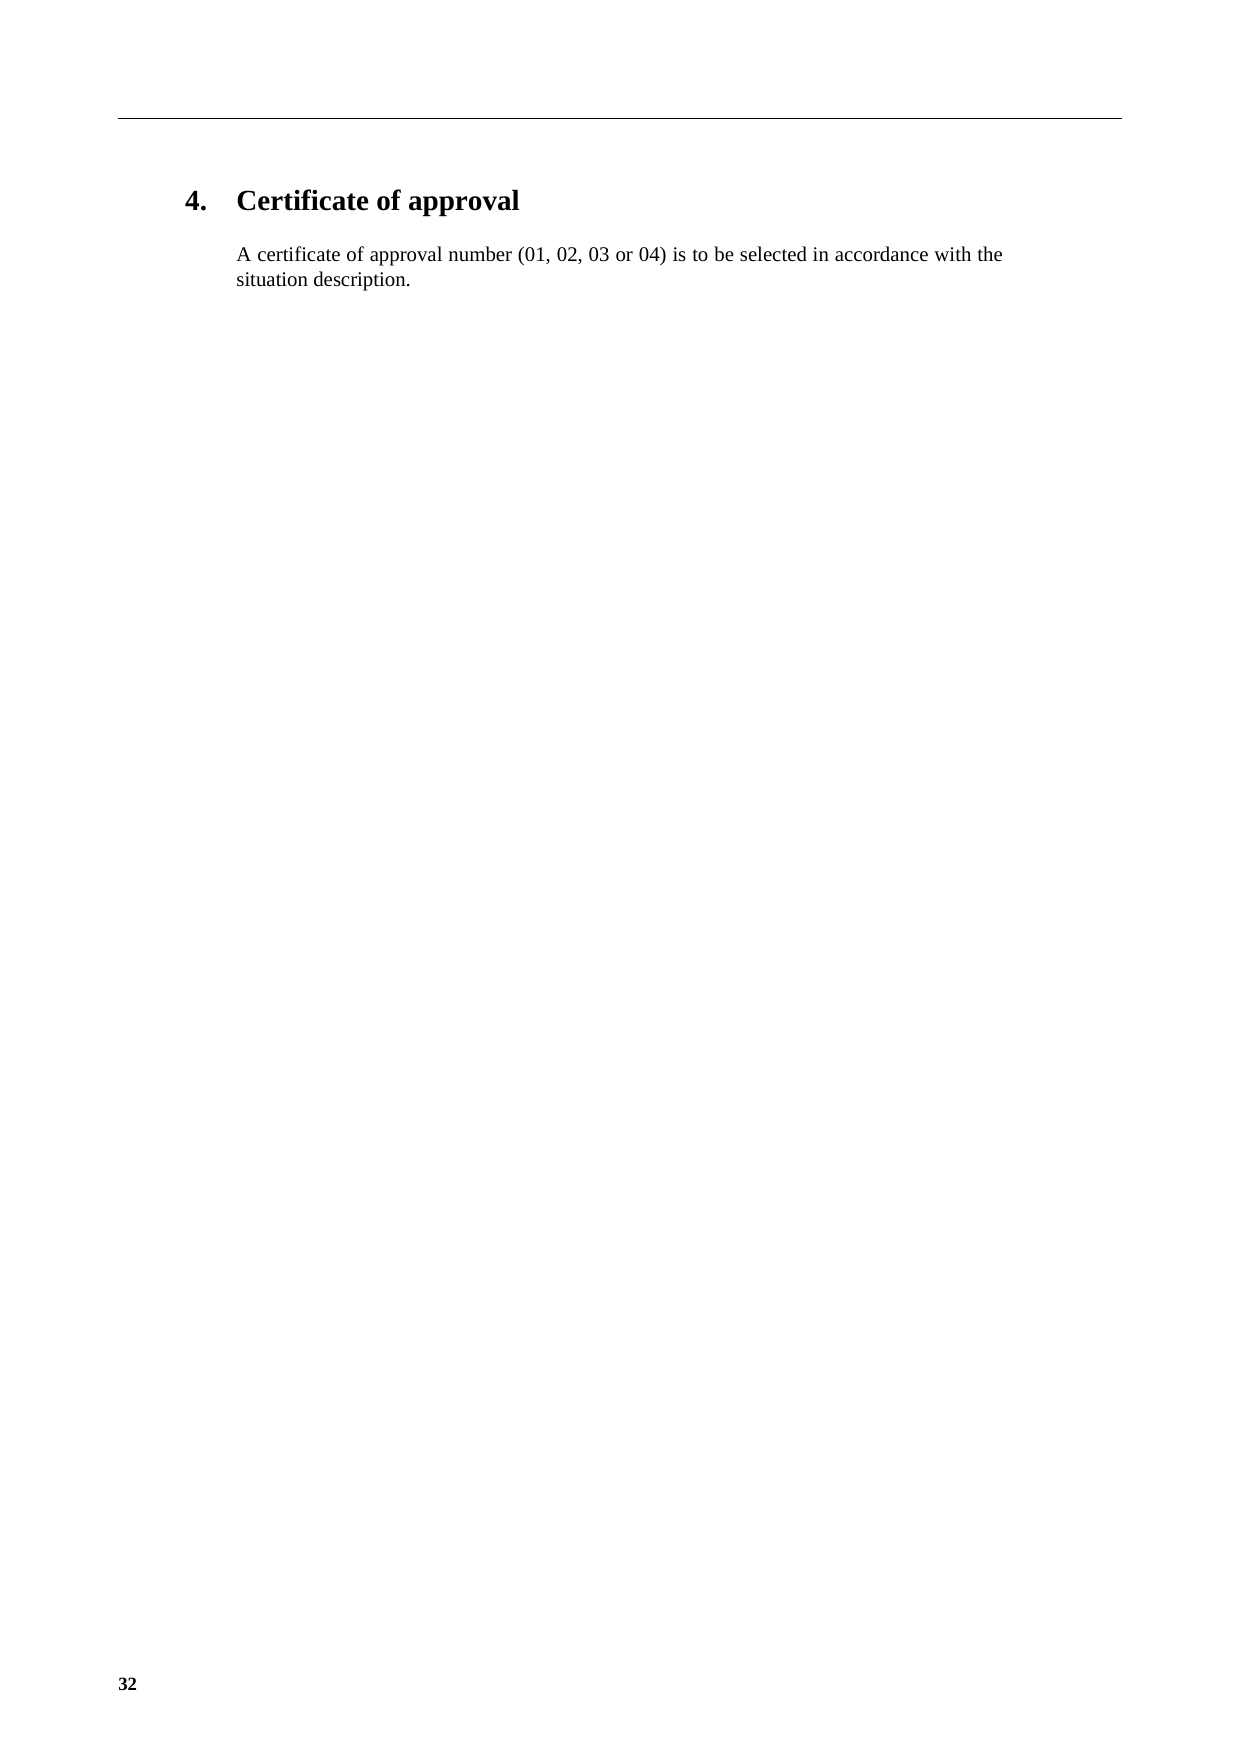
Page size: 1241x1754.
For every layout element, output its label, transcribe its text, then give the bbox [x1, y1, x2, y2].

text 4. Certificate of approval [118, 185, 1004, 216]
text A certificate of approval number (01, 02, 03 or 04) is to be selected in accordance with the situation description. [236, 241, 1004, 291]
